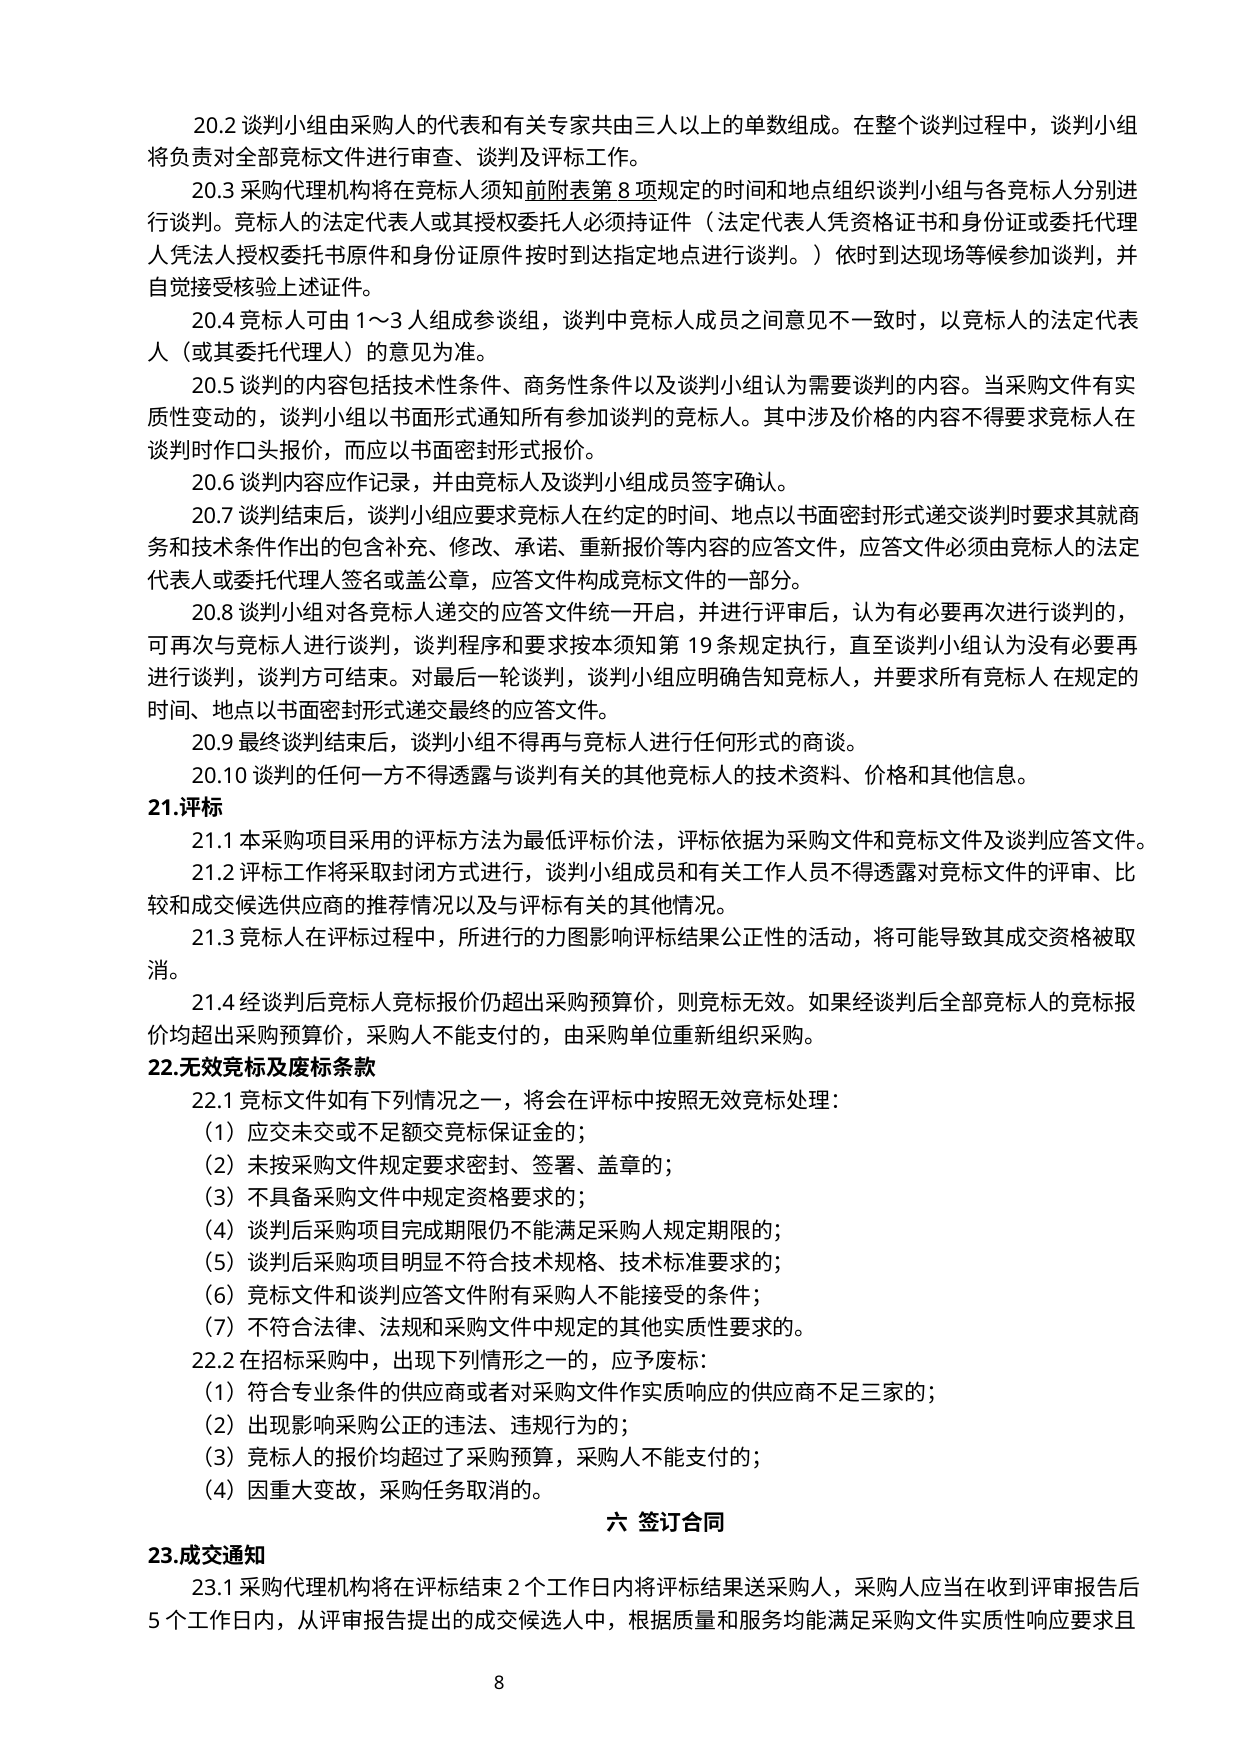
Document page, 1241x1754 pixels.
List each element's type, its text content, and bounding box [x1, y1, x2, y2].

text （4）因重大变故，采购任务取消的。 [148, 1472, 1140, 1505]
text （4）谈判后采购项目完成期限仍不能满足采购人规定期限的； [148, 1212, 1140, 1245]
text 20.3采购代理机构将在竞标人须知前附表第8项规定的时间和地点组织谈判小组与各竞标人分别进行谈判。竞标人的法定代表人或其授权委托人必须持证件（法定代表人凭资格证书和身份证或委托代理人凭法人授权委托书原件和身份证原件按时到达指定地点进行谈判。）依时到达现场等候参加谈判，并自觉接受核验上述证件。 [148, 172, 1140, 302]
text 21.3竞标人在评标过程中，所进行的力图影响评标结果公正性的活动，将可能导致其成交资格被取消。 [148, 920, 1140, 985]
text 六 签订合同 [148, 1505, 1140, 1537]
text 22.无效竞标及废标条款 [148, 1050, 1140, 1082]
text （5）谈判后采购项目明显不符合技术规格、技术标准要求的； [148, 1245, 1140, 1277]
text 20.4竞标人可由1～3人组成参谈组，谈判中竞标人成员之间意见不一致时，以竞标人的法定代表人（或其委托代理人）的意见为准。 [148, 302, 1140, 367]
text 21.2评标工作将采取封闭方式进行，谈判小组成员和有关工作人员不得透露对竞标文件的评审、比较和成交候选供应商的推荐情况以及与评标有关的其他情况。 [148, 855, 1140, 920]
text 20.8谈判小组对各竞标人递交的应答文件统一开启，并进行评审后，认为有必要再次进行谈判的，可再次与竞标人进行谈判，谈判程序和要求按本须知第19条规定执行，直至谈判小组认为没有必要再进行谈判，谈判方可结束。对最后一轮谈判，谈判小组应明确告知竞标人，并要求所有竞标人在规定的时间、地点以书面密封形式递交最终的应答文件。 [148, 595, 1140, 725]
text （2）出现影响采购公正的违法、违规行为的； [148, 1407, 1140, 1440]
text 22.2在招标采购中，出现下列情形之一的，应予废标： [148, 1342, 1140, 1375]
text 22.1竞标文件如有下列情况之一，将会在评标中按照无效竞标处理： [148, 1082, 1140, 1115]
text （1）符合专业条件的供应商或者对采购文件作实质响应的供应商不足三家的； [148, 1375, 1140, 1407]
text 21.评标 [148, 790, 1140, 822]
text （3）不具备采购文件中规定资格要求的； [148, 1180, 1140, 1212]
text （3）竞标人的报价均超过了采购预算，采购人不能支付的； [148, 1440, 1140, 1472]
text 21.4经谈判后竞标人竞标报价仍超出采购预算价，则竞标无效。如果经谈判后全部竞标人的竞标报价均超出采购预算价，采购人不能支付的，由采购单位重新组织采购。 [148, 985, 1140, 1050]
text 20.10谈判的任何一方不得透露与谈判有关的其他竞标人的技术资料、价格和其他信息。 [148, 757, 1140, 790]
text （2）未按采购文件规定要求密封、签署、盖章的； [148, 1147, 1140, 1180]
text 21.1本采购项目采用的评标方法为最低评标价法，评标依据为采购文件和竞标文件及谈判应答文件。 [148, 822, 1140, 855]
text （1）应交未交或不足额交竞标保证金的； [148, 1115, 1140, 1147]
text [148, 1570, 1140, 1635]
text 20.5谈判的内容包括技术性条件、商务性条件以及谈判小组认为需要谈判的内容。当采购文件有实质性变动的，谈判小组以书面形式通知所有参加谈判的竞标人。其中涉及价格的内容不得要求竞标人在谈判时作口头报价，而应以书面密封形式报价。 [148, 367, 1140, 465]
text 23.成交通知 [148, 1537, 1140, 1570]
text 20.7谈判结束后，谈判小组应要求竞标人在约定的时间、地点以书面密封形式递交谈判时要求其就商务和技术条件作出的包含补充、修改、承诺、重新报价等内容的应答文件，应答文件必须由竞标人的法定代表人或委托代理人签名或盖公章，应答文件构成竞标文件的一部分。 [148, 497, 1140, 595]
text 20.9最终谈判结束后，谈判小组不得再与竞标人进行任何形式的商谈。 [148, 725, 1140, 757]
text （7）不符合法律、法规和采购文件中规定的其他实质性要求的。 [148, 1310, 1140, 1342]
text 20.6谈判内容应作记录，并由竞标人及谈判小组成员签字确认。 [148, 465, 1140, 497]
text （6）竞标文件和谈判应答文件附有采购人不能接受的条件； [148, 1277, 1140, 1310]
text 20.2谈判小组由采购人的代表和有关专家共由三人以上的单数组成。在整个谈判过程中，谈判小组将负责对全部竞标文件进行审查、谈判及评标工作。 [148, 107, 1140, 172]
